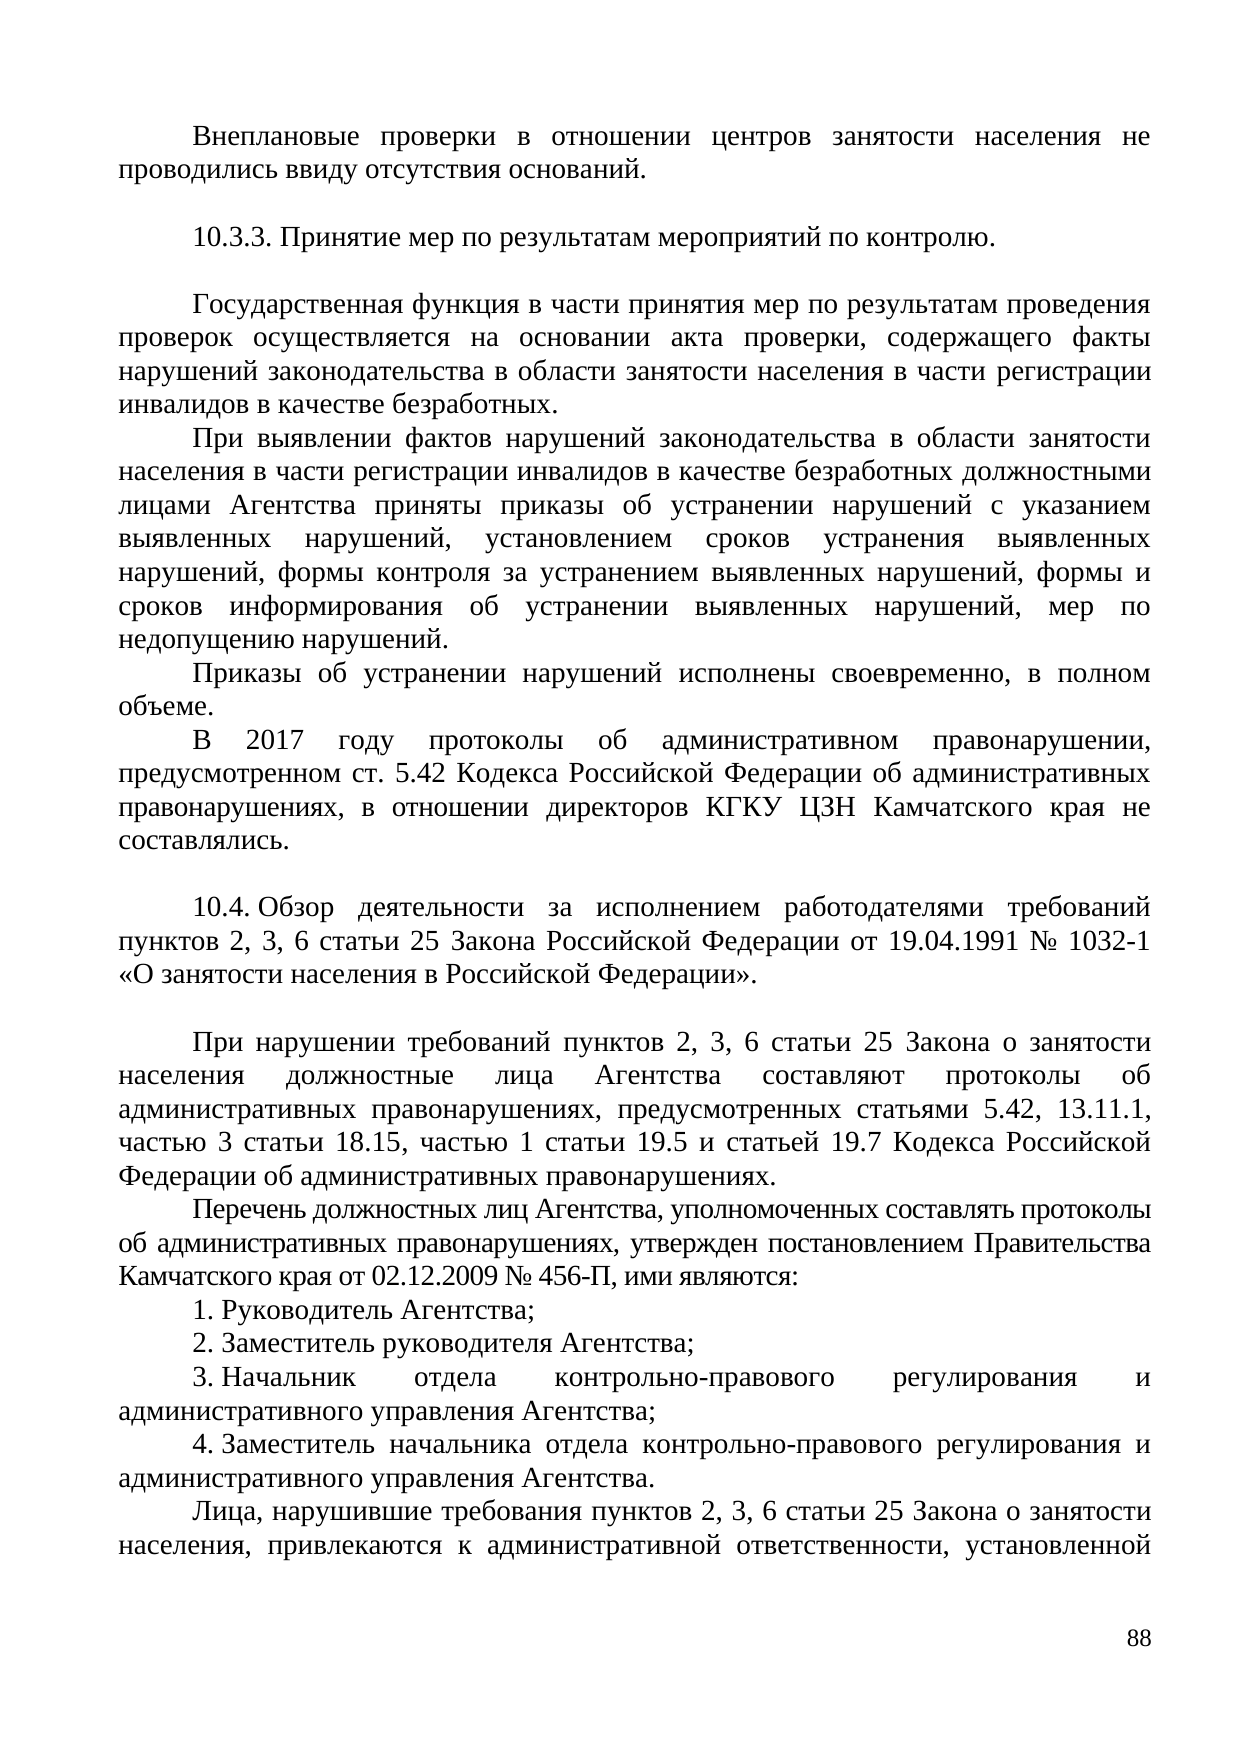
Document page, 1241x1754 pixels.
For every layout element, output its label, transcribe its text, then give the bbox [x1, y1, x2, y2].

text 4. Заместитель начальника отдела контрольно-правового регулирования и административного управления Агентства. [118, 1426, 1152, 1493]
text 10.4. Обзор деятельности за исполнением работодателями требований пунктов 2, 3, 6 статьи 25 Закона Российской Федерации от 19.04.1991 № 1032-1 «О занятости населения в Российской Федерации». [118, 889, 1152, 990]
text В 2017 году протоколы об административном правонарушении, предусмотренном ст. 5.42 Кодекса Российской Федерации об административных правонарушениях, в отношении директоров КГКУ ЦЗН Камчатского края не составлялись. [118, 722, 1152, 856]
text 3. Начальник отдела контрольно-правового регулирования и административного управления Агентства; [118, 1359, 1152, 1426]
text 1. Руководитель Агентства; [118, 1292, 1152, 1326]
text При нарушении требований пунктов 2, 3, 6 статьи 25 Закона о занятости населения должностные лица Агентства составляют протоколы об административных правонарушениях, предусмотренных статьями 5.42, 13.11.1, частью 3 статьи 18.15, частью 1 статьи 19.5 и статьей 19.7 Кодекса Российской Федерации об административных правонарушениях. [118, 1024, 1152, 1191]
text При выявлении фактов нарушений законодательства в области занятости населения в части регистрации инвалидов в качестве безработных должностными лицами Агентства приняты приказы об устранении нарушений с указанием выявленных нарушений, установлением сроков устранения выявленных нарушений, формы контроля за устранением выявленных нарушений, формы и сроков информирования об устранении выявленных нарушений, мер по недопущению нарушений. [118, 420, 1152, 655]
text Перечень должностных лиц Агентства, уполномоченных составлять протоколы об административных правонарушениях, утвержден постановлением Правительства Камчатского края от 02.12.2009 № 456-П, ими являются: [118, 1191, 1152, 1292]
text 10.3.3. Принятие мер по результатам мероприятий по контролю. [118, 219, 1152, 252]
text Государственная функция в части принятия мер по результатам проведения проверок осуществляется на основании акта проверки, содержащего факты нарушений законодательства в области занятости населения в части регистрации инвалидов в качестве безработных. [118, 286, 1152, 420]
text 2. Заместитель руководителя Агентства; [118, 1326, 1152, 1359]
text Приказы об устранении нарушений исполнены своевременно, в полном объеме. [118, 655, 1152, 722]
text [118, 1493, 1152, 1560]
text Внеплановые проверки в отношении центров занятости населения не проводились ввиду отсутствия оснований. [118, 118, 1152, 185]
